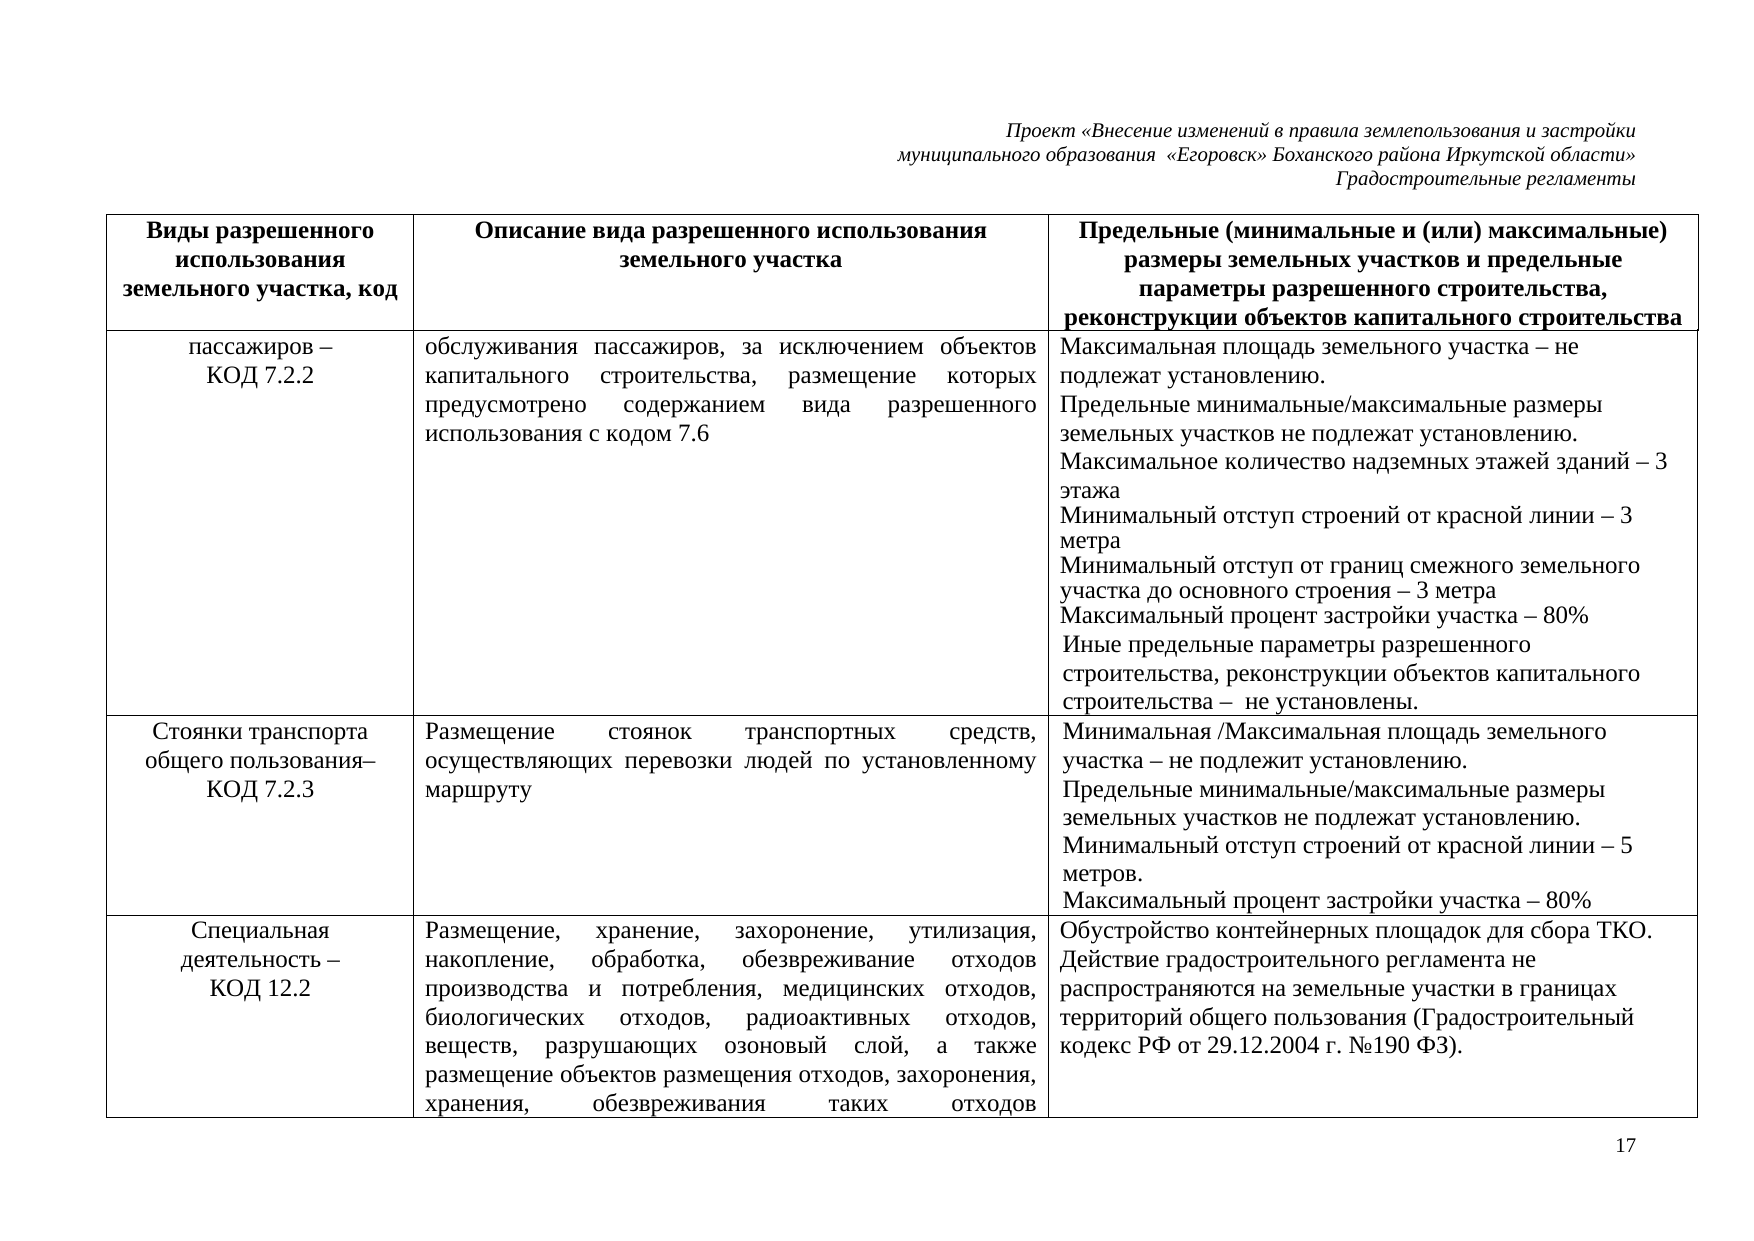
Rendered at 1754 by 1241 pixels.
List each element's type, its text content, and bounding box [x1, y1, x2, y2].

table_cell Минимальная /Максимальная площадь земельного участка – не подлежит установлению. Предельные минимальные/максимальные размеры земельных участков не подлежат установлению. Минимальный отступ строений от красной линии – 5 метров. Максимальный процент застройки участка – 80% [1049, 716, 1697, 914]
table_header Описание вида разрешенного использования земельного участка [414, 215, 1048, 330]
table_cell Стоянки транспорта общего пользования– КОД 7.2.3 [107, 716, 413, 914]
table_cell Размещение стоянок транспортных средств, осуществляющих перевозки людей по установленному маршруту [414, 716, 1048, 914]
table_header Виды разрешенного использования земельного участка, код [107, 215, 413, 330]
table_cell Специальная деятельность – КОД 12.2 [107, 916, 413, 1117]
table_cell Обслуживание перевозок пассажиров – КОД 7.2.2 [107, 331, 413, 715]
table_header Предельные (минимальные и (или) максимальные) размеры земельных участков и предельные параметры разрешенного строительства, реконструкции объектов капитального строительства [1049, 215, 1698, 330]
